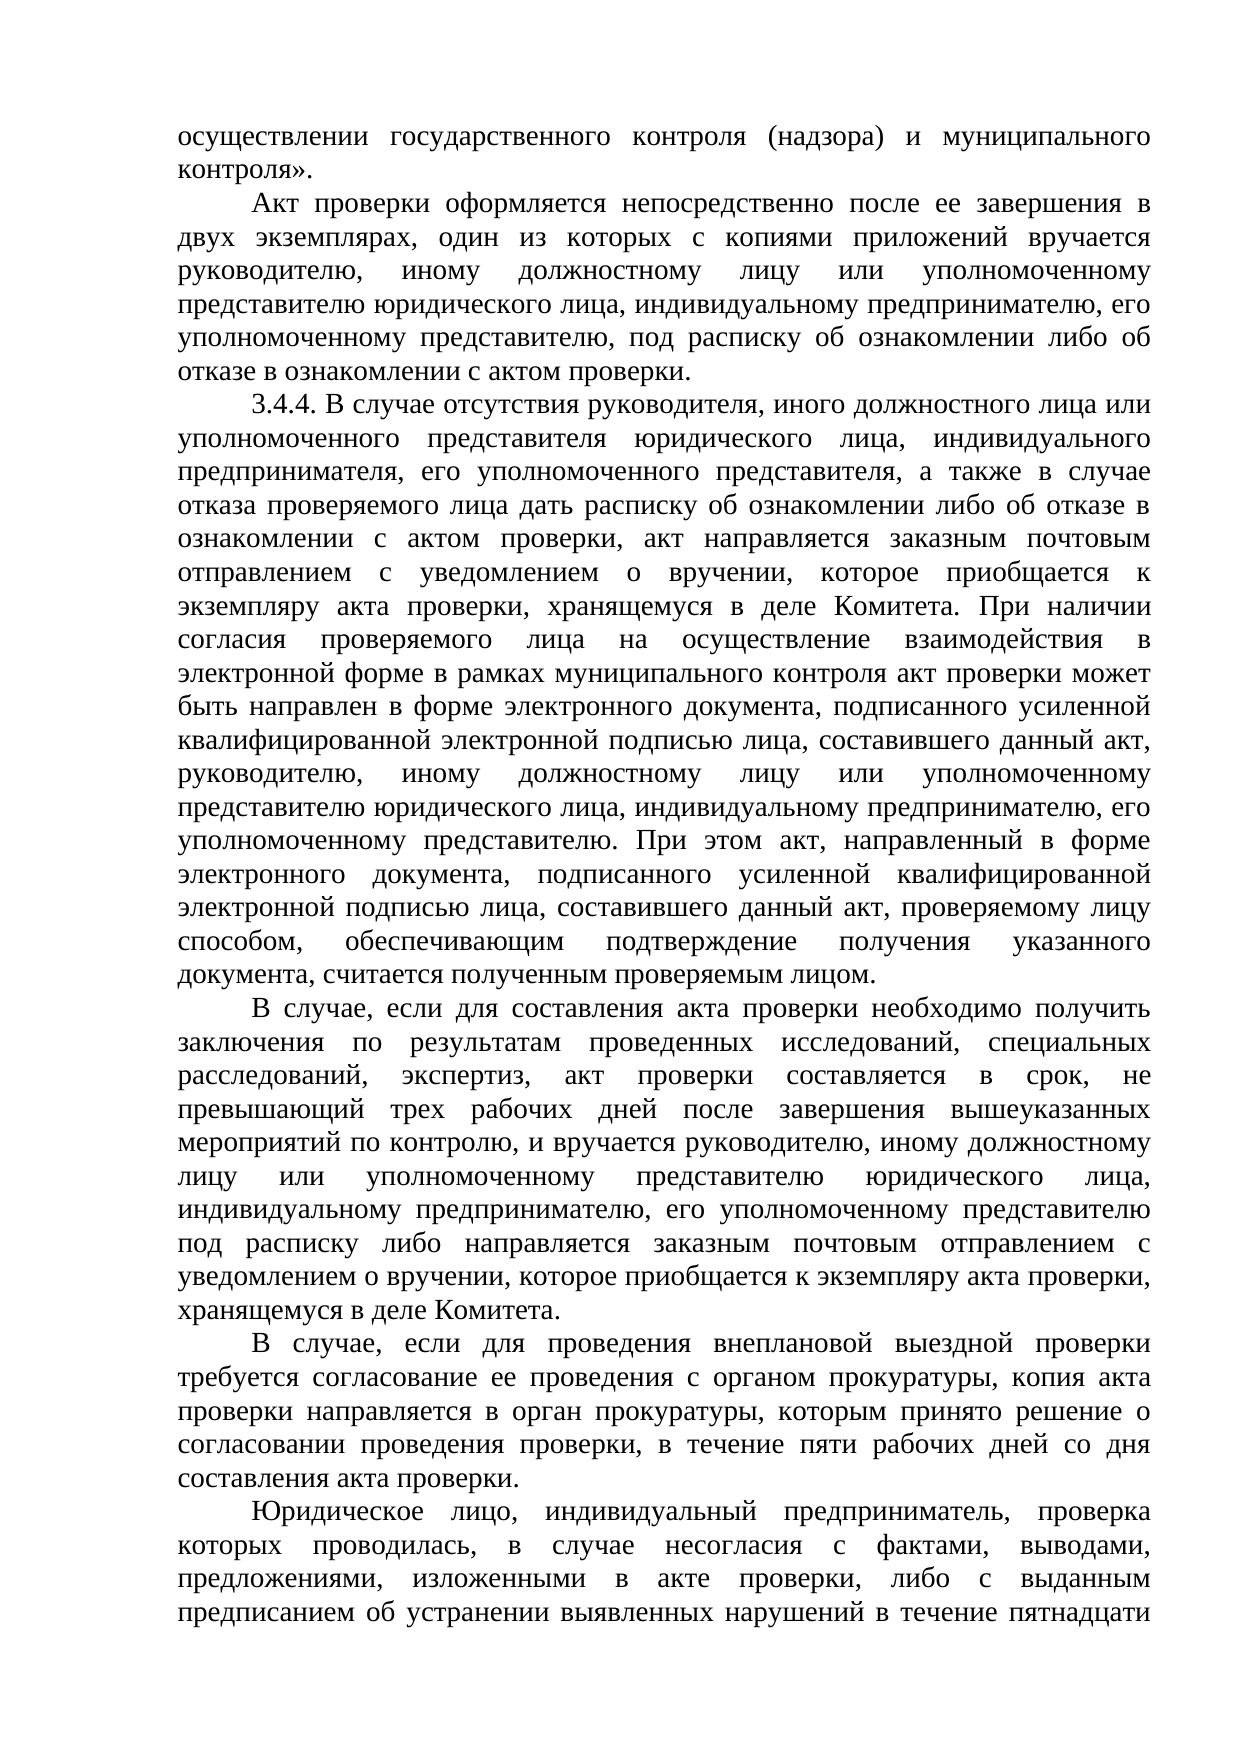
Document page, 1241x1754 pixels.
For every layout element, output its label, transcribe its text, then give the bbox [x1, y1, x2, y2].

text В случае, если для проведения внеплановой выездной проверки требуется согласование ее проведения с органом прокуратуры, копия акта проверки направляется в орган прокуратуры, которым принято решение о согласовании проведения проверки, в течение пяти рабочих дней со дня составления акта проверки. [177, 1326, 1152, 1493]
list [177, 118, 1152, 185]
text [177, 1493, 1152, 1627]
text Акт проверки оформляется непосредственно после ее завершения в двух экземплярах, один из которых с копиями приложений вручается руководителю, иному должностному лицу или уполномоченному представителю юридического лица, индивидуальному предпринимателю, его уполномоченному представителю, под расписку об ознакомлении либо об отказе в ознакомлении с актом проверки. [177, 185, 1152, 386]
text В случае, если для составления акта проверки необходимо получить заключения по результатам проведенных исследований, специальных расследований, экспертиз, акт проверки составляется в срок, не превышающий трех рабочих дней после завершения вышеуказанных мероприятий по контролю, и вручается руководителю, иному должностному лицу или уполномоченному представителю юридического лица, индивидуальному предпринимателю, его уполномоченному представителю под расписку либо направляется заказным почтовым отправлением с уведомлением о вручении, которое приобщается к экземпляру акта проверки, хранящемуся в деле Комитета. [177, 990, 1152, 1326]
list В случае отсутствия руководителя, иного должностного лица или уполномоченного представителя юридического лица, индивидуального предпринимателя, его уполномоченного представителя, а также в случае отказа проверяемого лица дать расписку об ознакомлении либо об отказе в ознакомлении с актом проверки, акт направляется заказным почтовым отправлением с уведомлением о вручении, которое приобщается к экземпляру акта проверки, хранящемуся в деле Комитета. При наличии согласия проверяемого лица на осуществление взаимодействия в электронной форме в рамках муниципального контроля акт проверки может быть направлен в форме электронного документа, подписанного усиленной квалифицированной электронной подписью лица, составившего данный акт, руководителю, иному должностному лицу или уполномоченному представителю юридического лица, индивидуальному предпринимателю, его уполномоченному представителю. При этом акт, направленный в форме электронного документа, подписанного усиленной квалифицированной электронной подписью лица, составившего данный акт, проверяемому лицу способом, обеспечивающим подтверждение получения указанного документа, считается полученным проверяемым лицом. [177, 386, 1152, 990]
